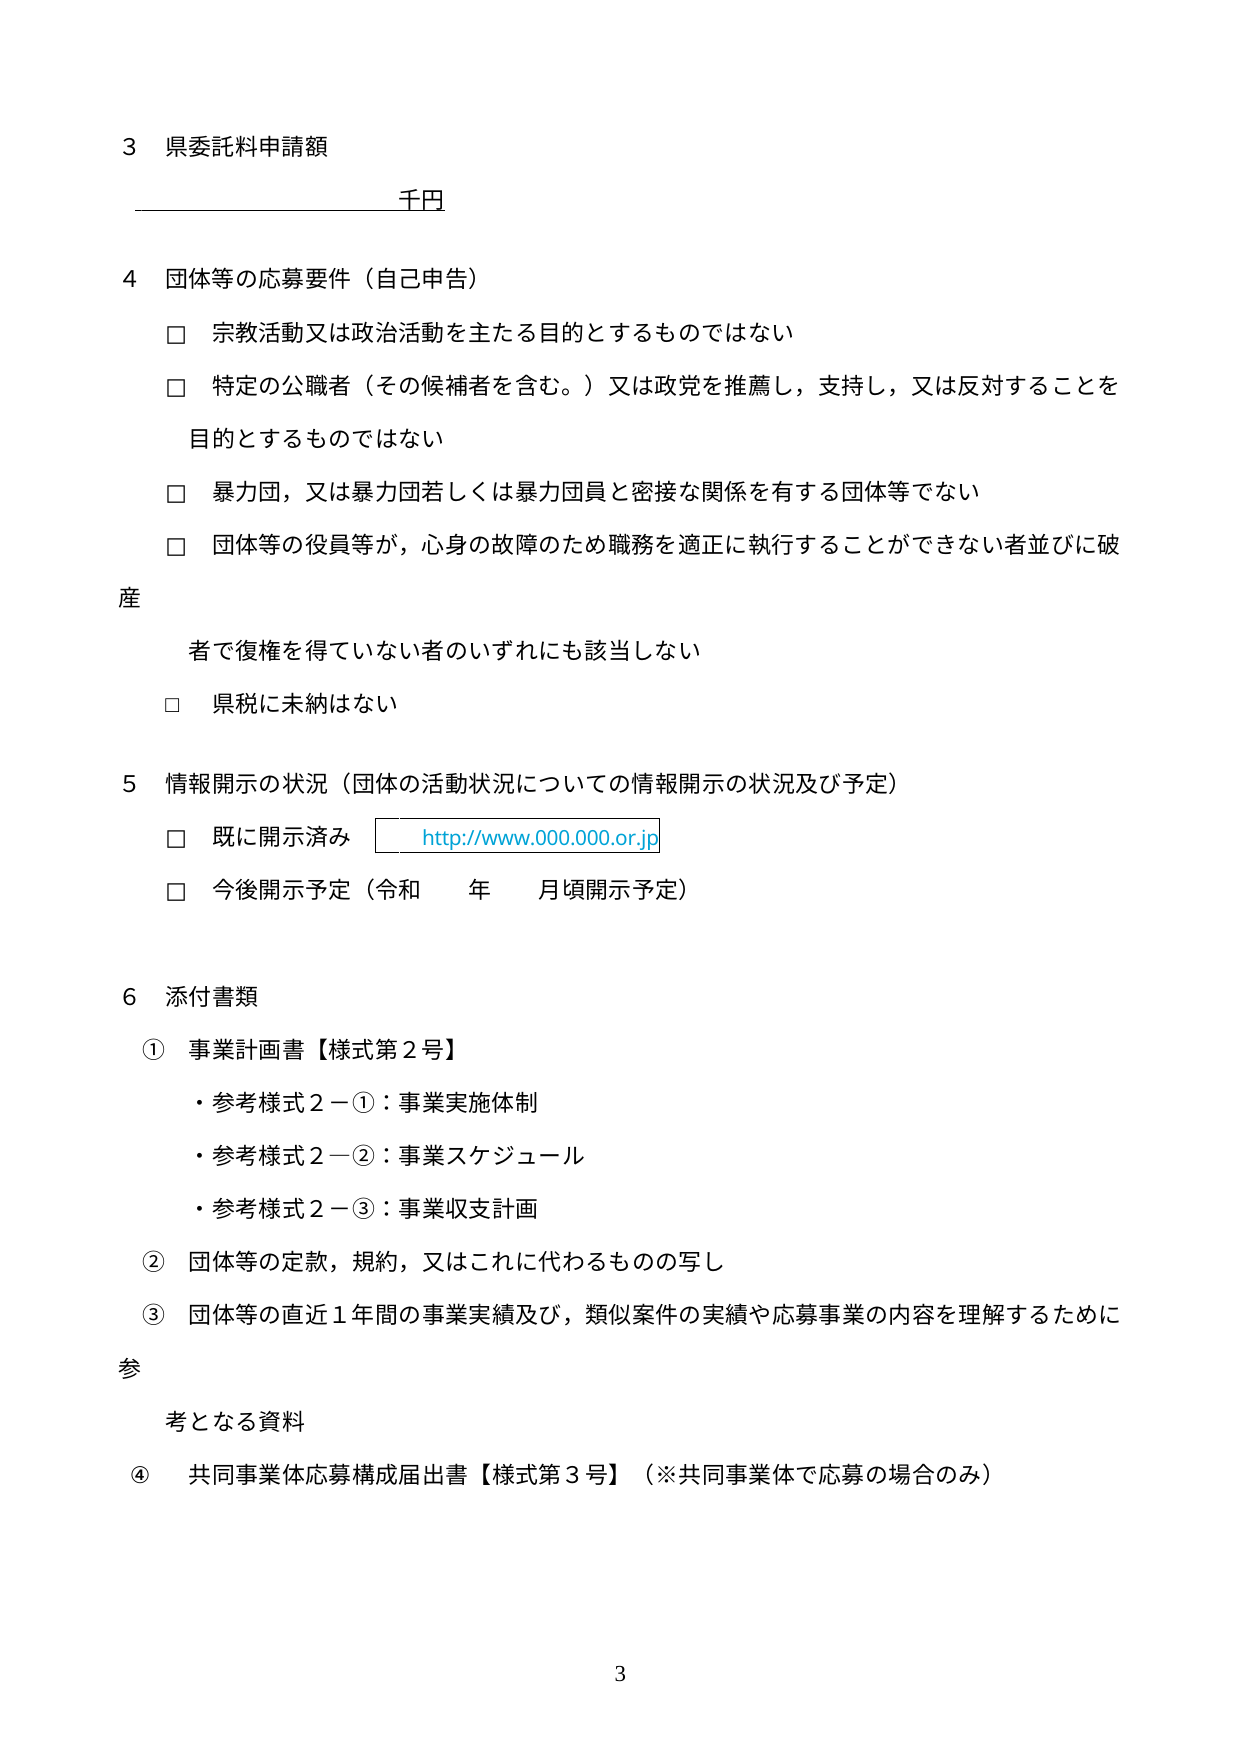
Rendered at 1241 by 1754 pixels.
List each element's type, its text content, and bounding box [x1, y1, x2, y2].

text □ 既に開示済み http://www.000.000.or.jp [118, 809, 1122, 862]
text ・参考様式２―②：事業スケジュール [118, 1128, 1122, 1181]
text □ 団体等の役員等が，心身の故障のため職務を適正に執行することができない者並びに破産 [118, 517, 1122, 623]
text □ 暴力団，又は暴力団若しくは暴力団員と密接な関係を有する団体等でない [118, 464, 1122, 517]
text ② 団体等の定款，規約，又はこれに代わるものの写し [118, 1234, 1122, 1287]
text □ 今後開示予定（令和 年 月頃開示予定） [118, 862, 1122, 916]
text ６ 添付書類 [118, 969, 1122, 1022]
text ④ 共同事業体応募構成届出書【様式第３号】（※共同事業体で応募の場合のみ） [118, 1447, 1122, 1500]
text ③ 団体等の直近１年間の事業実績及び，類似案件の実績や応募事業の内容を理解するために参 [118, 1287, 1122, 1394]
text □ 特定の公職者（その候補者を含む。）又は政党を推薦し，支持し，又は反対することを目的とするものではない [161, 358, 1122, 464]
text ５ 情報開示の状況（団体の活動状況についての情報開示の状況及び予定） [118, 756, 1122, 809]
text 考となる資料 [118, 1394, 1122, 1447]
text 千円 [118, 172, 1122, 225]
text ・参考様式２－①：事業実施体制 [118, 1075, 1122, 1128]
text ３ 県委託料申請額 [118, 119, 1122, 172]
text ・参考様式２－③：事業収支計画 [118, 1181, 1122, 1234]
text □ 宗教活動又は政治活動を主たる目的とするものではない [118, 304, 1122, 358]
text ４ 団体等の応募要件（自己申告） [118, 251, 1122, 304]
text □ 県税に未納はない [118, 676, 1122, 729]
text 者で復権を得ていない者のいずれにも該当しない [118, 623, 1122, 676]
text ① 事業計画書【様式第２号】 [118, 1022, 1122, 1075]
